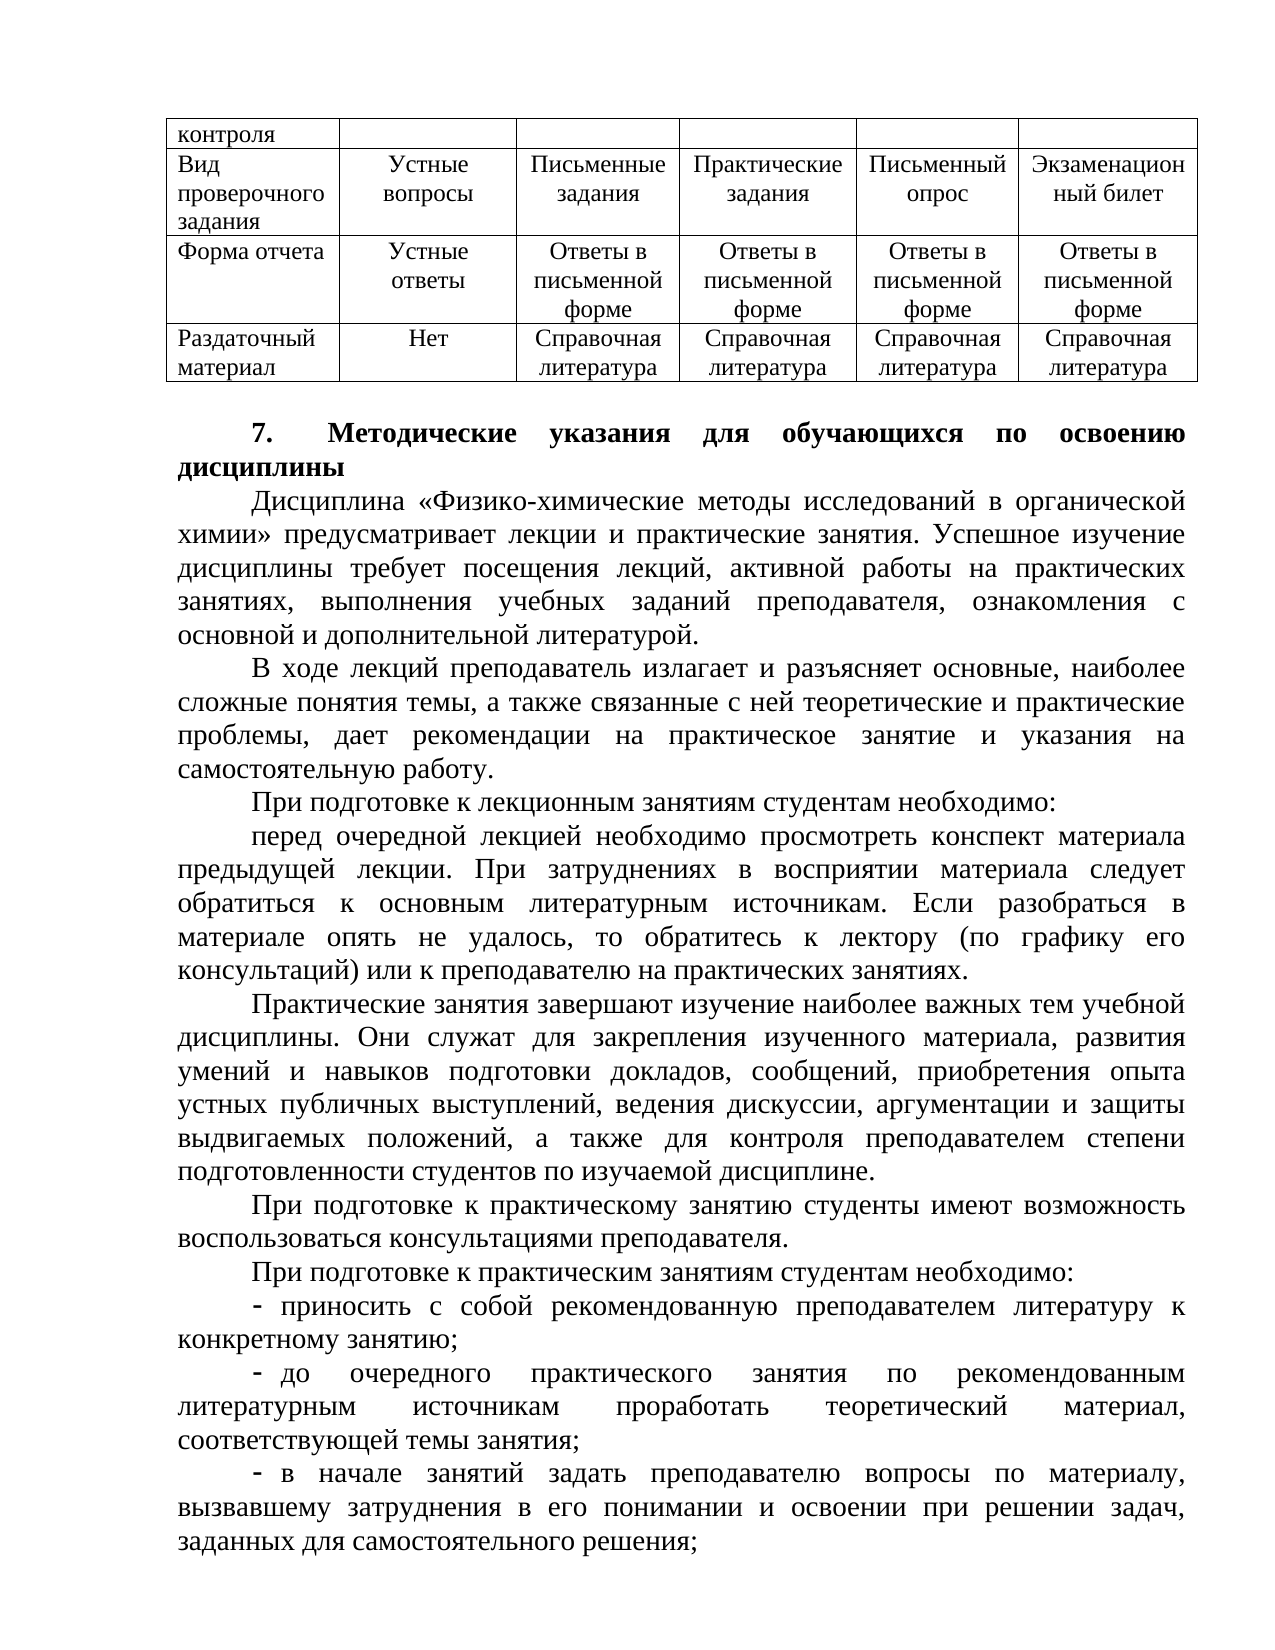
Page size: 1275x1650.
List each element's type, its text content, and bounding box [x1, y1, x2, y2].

list приносить с собой рекомендованную преподавателем литературу к конкретному занятию; [177, 1288, 1186, 1355]
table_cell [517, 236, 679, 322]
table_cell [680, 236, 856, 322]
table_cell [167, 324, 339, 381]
list до очередного практического занятия по рекомендованным литературным источникам проработать теоретический материал, соответствующей темы занятия; [177, 1355, 1186, 1456]
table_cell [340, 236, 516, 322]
list в начале занятий задать преподавателю вопросы по материалу, вызвавшему затруднения в его понимании и освоении при решении задач, заданных для самостоятельного решения; [177, 1456, 1186, 1556]
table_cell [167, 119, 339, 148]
list Дисциплина «Физико-химические методы исследований в органической химии» предусматривает лекции и практические занятия. Успешное изучение дисциплины требует посещения лекций, активной работы на практических занятиях, выполнения учебных заданий преподавателя, ознакомления с основной и дополнительной литературой. [177, 483, 1186, 650]
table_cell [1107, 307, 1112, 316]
text При подготовке к практическому занятию студенты имеют возможность воспользоваться консультациями преподавателя. [177, 1187, 1186, 1254]
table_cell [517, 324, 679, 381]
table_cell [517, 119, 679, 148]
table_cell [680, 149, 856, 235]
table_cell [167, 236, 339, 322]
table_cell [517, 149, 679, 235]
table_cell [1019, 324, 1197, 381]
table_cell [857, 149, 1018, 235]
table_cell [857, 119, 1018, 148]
list Методические указания для обучающихся по освоению дисциплины [177, 416, 1186, 483]
list перед очередной лекцией необходимо просмотреть конспект материала предыдущей лекции. При затруднениях в восприятии материала следует обратиться к основным литературным источникам. Если разобраться в материале опять не удалось, то обратитесь к лектору (по графику его консультаций) или к преподавателю на практических занятиях. [177, 818, 1186, 986]
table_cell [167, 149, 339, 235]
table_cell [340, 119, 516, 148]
list При подготовке к практическим занятиям студентам необходимо: [177, 1254, 1186, 1288]
text Практические занятия завершают изучение наиболее важных тем учебной дисциплины. Они служат для закрепления изученного материала, развития умений и навыков подготовки докладов, сообщений, приобретения опыта устных публичных выступлений, ведения дискуссии, аргументации и защиты выдвигаемых положений, а также для контроля преподавателем степени подготовленности студентов по изучаемой дисциплине. [177, 986, 1186, 1187]
list В ходе лекций преподаватель излагает и разъясняет основные, наиболее сложные понятия темы, а также связанные с ней теоретические и практические проблемы, дает рекомендации на практическое занятие и указания на самостоятельную работу. [177, 650, 1186, 784]
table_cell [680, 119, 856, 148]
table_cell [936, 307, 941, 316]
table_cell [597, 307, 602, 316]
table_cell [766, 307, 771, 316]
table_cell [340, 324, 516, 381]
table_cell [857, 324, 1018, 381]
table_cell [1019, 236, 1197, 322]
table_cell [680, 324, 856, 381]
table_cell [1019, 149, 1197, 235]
list При подготовке к лекционным занятиям студентам необходимо: [177, 784, 1186, 818]
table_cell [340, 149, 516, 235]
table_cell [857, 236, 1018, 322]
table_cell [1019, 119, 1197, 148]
